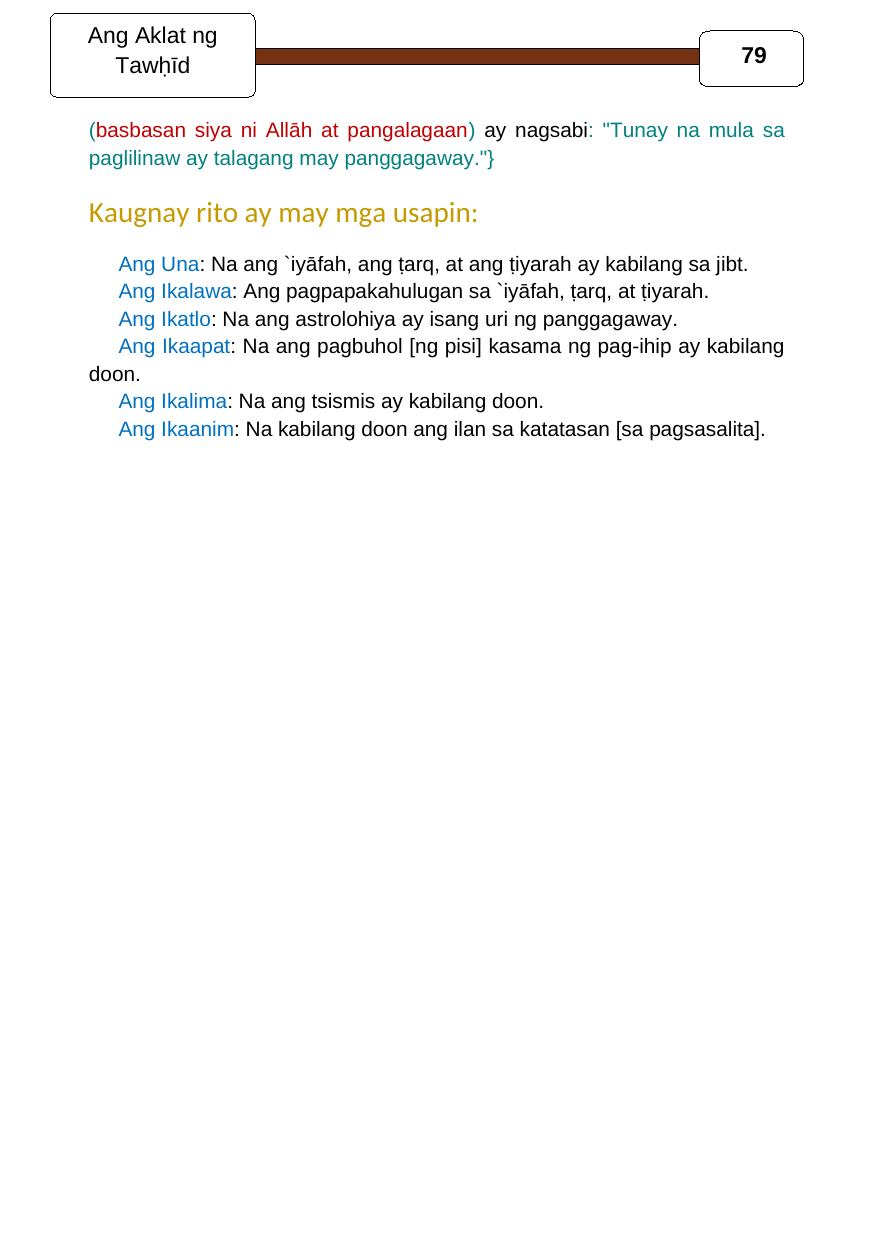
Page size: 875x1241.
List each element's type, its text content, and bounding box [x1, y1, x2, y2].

list Ang Ikaapat: Na ang pagbuhol [ng pisi] kasama ng pag-ihip ay kabilang doon. [89, 334, 785, 385]
list Ang Ikatlo: Na ang astrolohiya ay isang uri ng panggagaway. [89, 306, 785, 330]
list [89, 118, 785, 169]
subtitle Kaugnay rito ay may mga usapin: [89, 194, 785, 229]
list Ang Ikalawa: Ang pagpapakahulugan sa `iyāfah, ṭarq, at ṭiyarah. [89, 279, 785, 303]
list Ang Ikaanim: Na kabilang doon ang ilan sa katatasan [sa pagsasalita]. [89, 416, 785, 440]
list Ang Una: Na ang `iyāfah, ang ṭarq, at ang ṭiyarah ay kabilang sa jibt. [89, 251, 785, 275]
list Ang Ikalima: Na ang tsismis ay kabilang doon. [89, 389, 785, 413]
